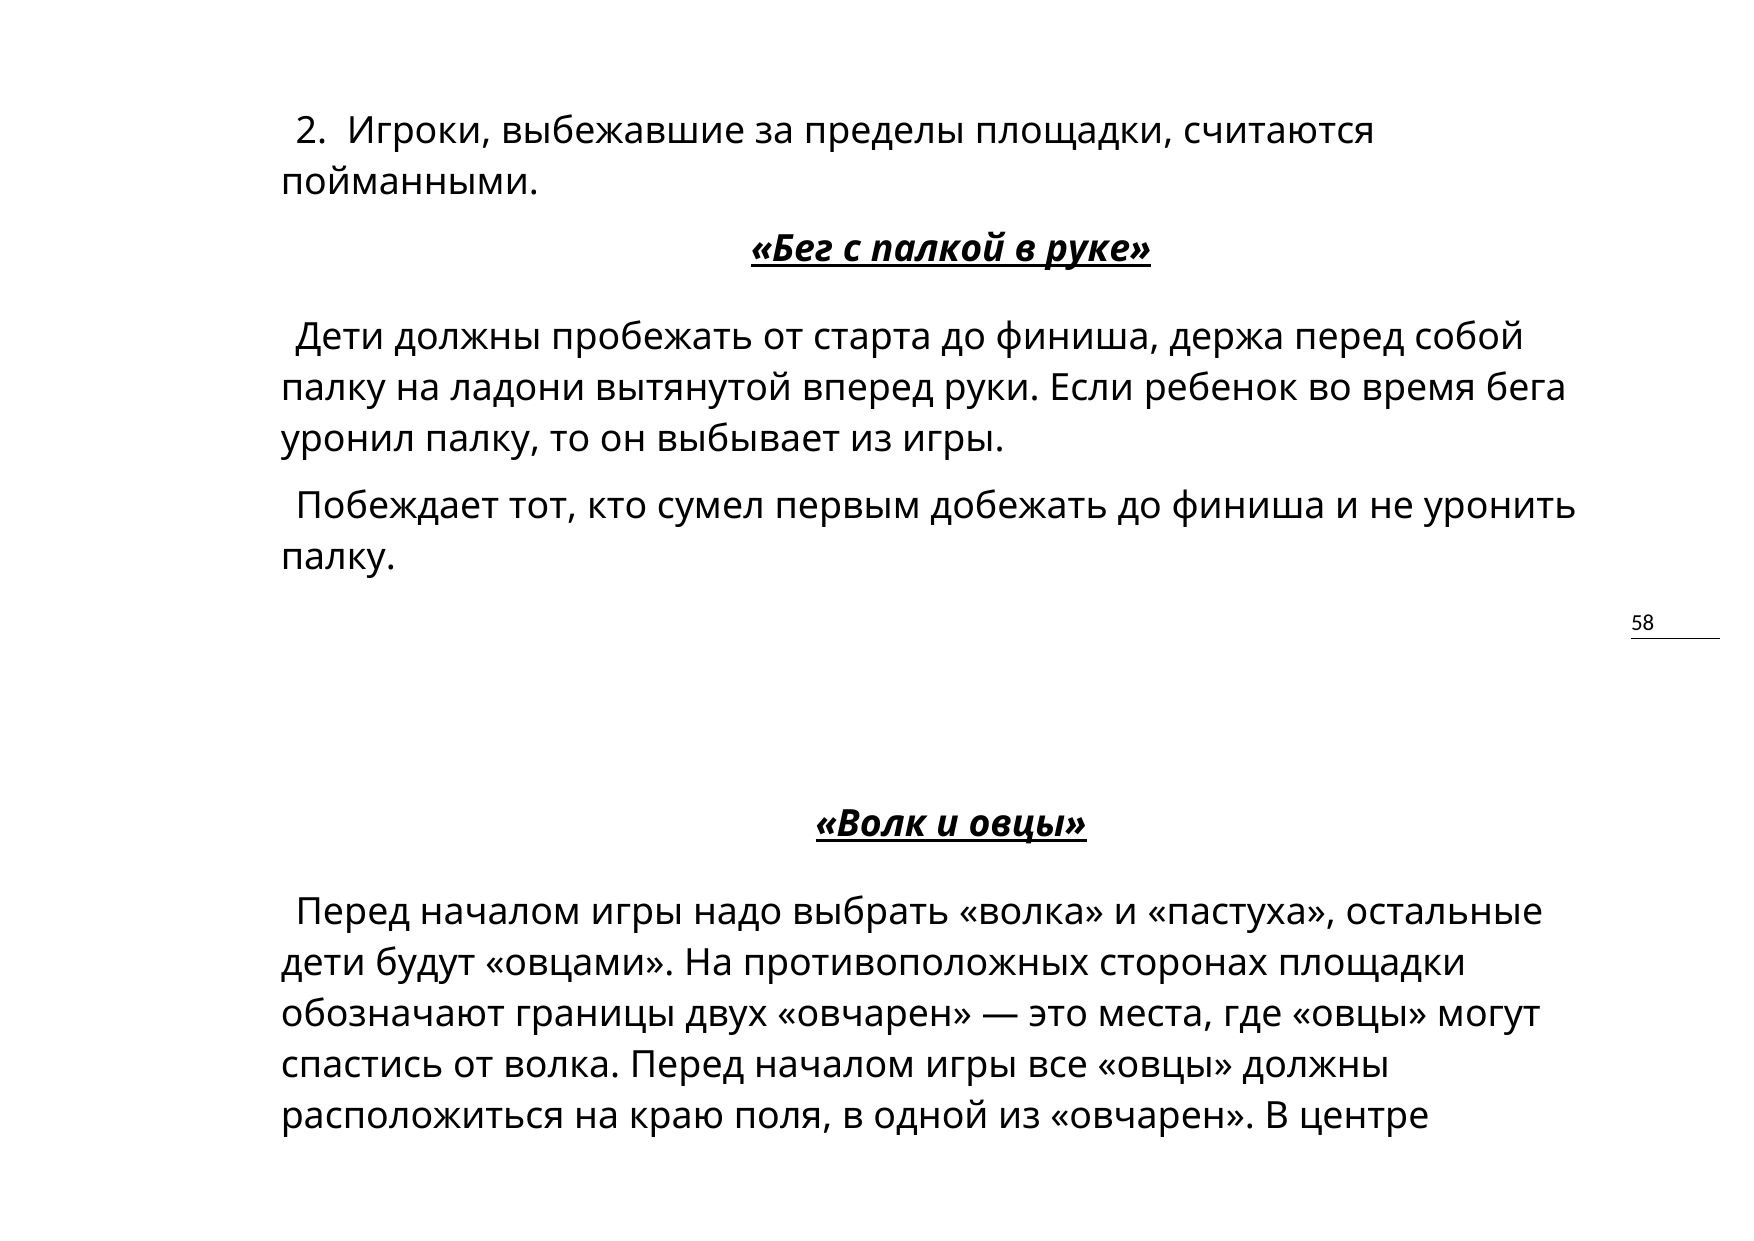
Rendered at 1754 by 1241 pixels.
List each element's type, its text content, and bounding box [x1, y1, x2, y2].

text «Бег с палкой в руке» [281, 221, 1606, 272]
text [281, 885, 1606, 1140]
text 2. Игроки, выбежавшие за пределы площадки, считаются пойманными. [281, 103, 1606, 206]
text «Волк и овцы» [281, 796, 1606, 847]
text Дети должны пробежать от старта до финиша, держа перед собой палку на ладони вытянутой вперед руки. Если ребенок во время бега уронил палку, то он выбывает из игры. [281, 310, 1606, 463]
text Побеждает тот, кто сумел первым добежать до финиша и не уронить палку. [281, 478, 1606, 581]
